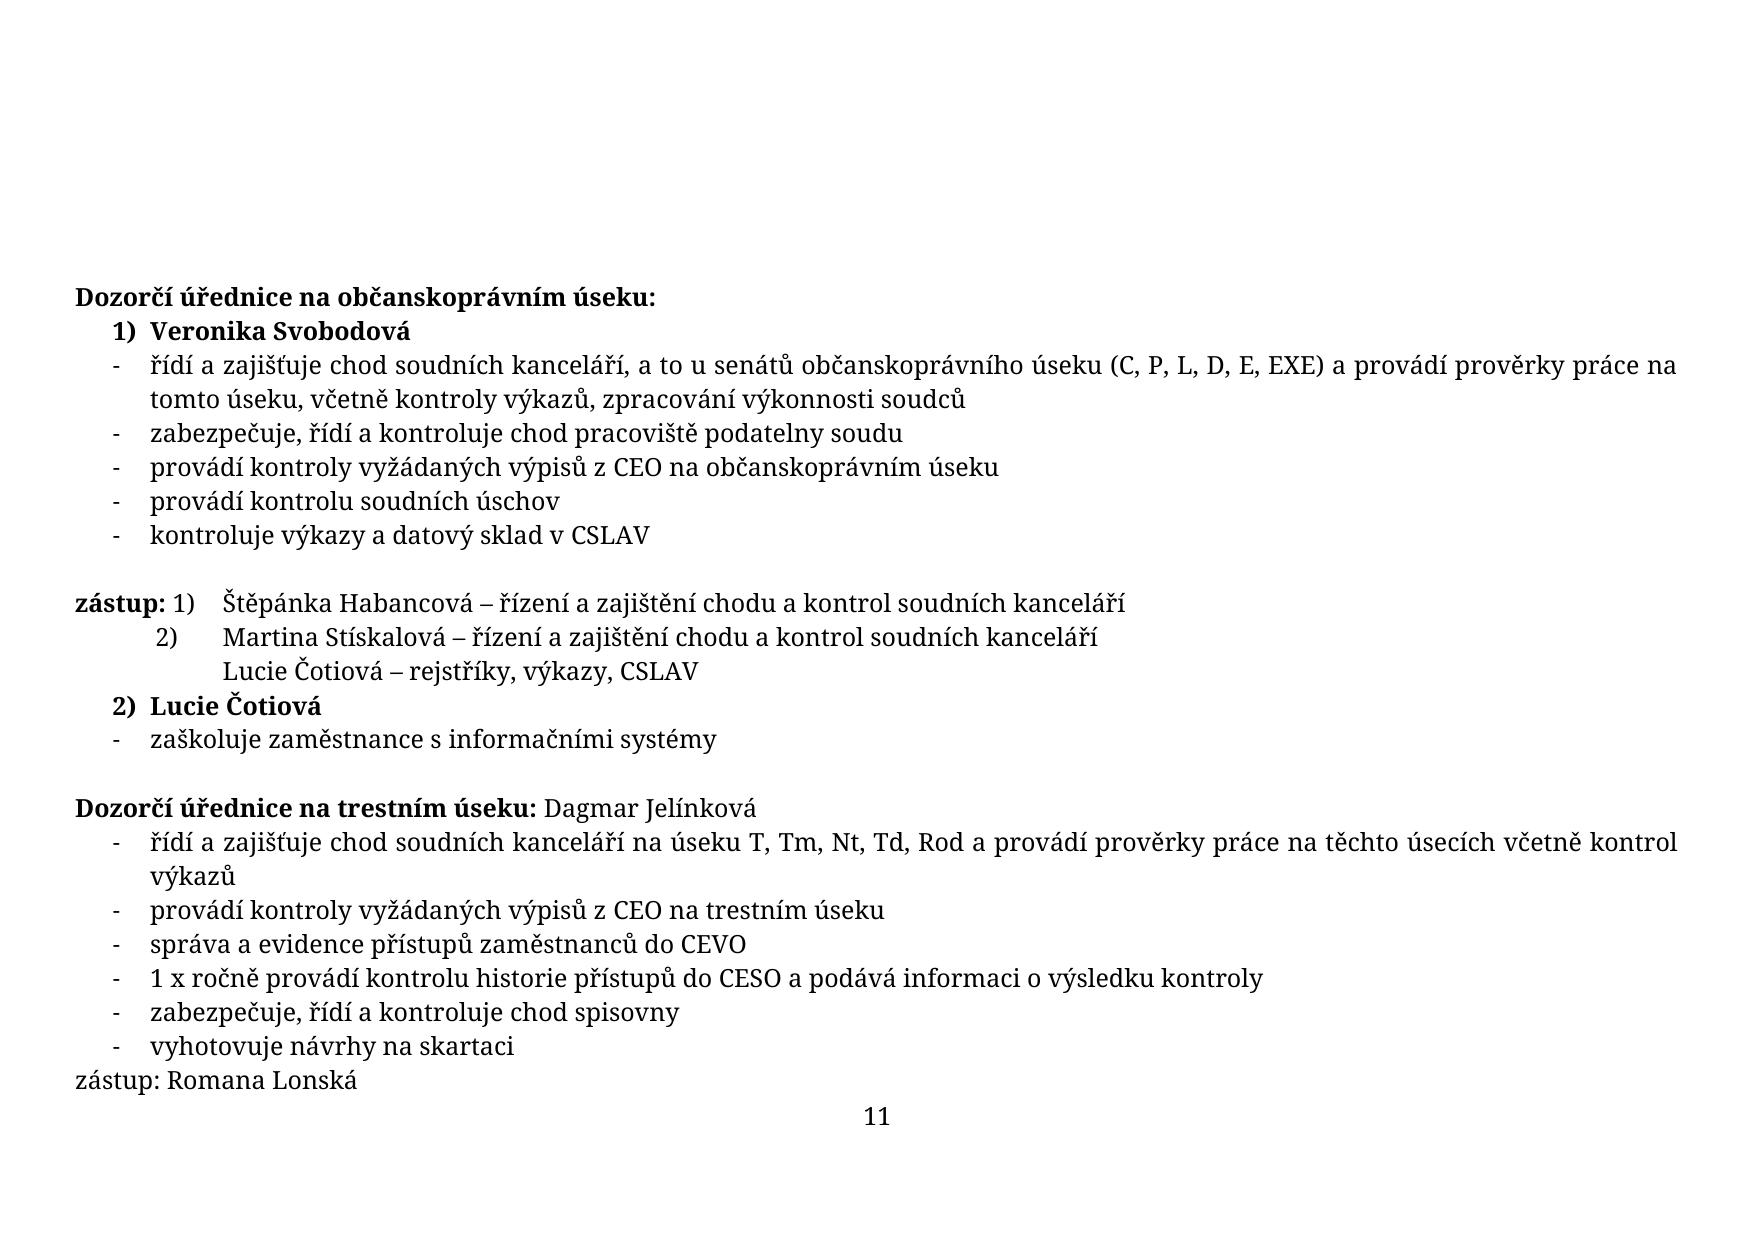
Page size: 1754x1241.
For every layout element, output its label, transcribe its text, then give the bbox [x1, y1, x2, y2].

text zástup: Romana Lonská [75, 1063, 1679, 1097]
list zabezpečuje, řídí a kontroluje chod spisovny [112, 995, 1679, 1029]
list zabezpečuje, řídí a kontroluje chod pracoviště podatelny soudu [112, 416, 1679, 450]
text zástup: 1) Štěpánka Habancová – řízení a zajištění chodu a kontrol soudních kanceláří [75, 586, 1679, 620]
list řídí a zajišťuje chod soudních kanceláří na úseku T, Tm, Nt, Td, Rod a provádí prověrky práce na těchto úsecích včetně kontrol výkazů [112, 824, 1679, 892]
list správa a evidence přístupů zaměstnanců do CEVO [112, 927, 1679, 961]
list provádí kontroly vyžádaných výpisů z CEO na trestním úseku [112, 892, 1679, 927]
list zaškoluje zaměstnance s informačními systémy [112, 722, 1679, 756]
text 2) Martina Stískalová – řízení a zajištění chodu a kontrol soudních kanceláří [75, 620, 1679, 654]
list 1 x ročně provádí kontrolu historie přístupů do CESO a podává informaci o výsledku kontroly [112, 961, 1679, 995]
list kontroluje výkazy a datový sklad v CSLAV [112, 518, 1679, 552]
text Dozorčí úřednice na občanskoprávním úseku: [75, 279, 1679, 313]
list Veronika Svobodová [112, 313, 1679, 347]
text Dozorčí úřednice na trestním úseku: Dagmar Jelínková [75, 790, 1679, 824]
list provádí kontrolu soudních úschov [112, 484, 1679, 518]
list vyhotovuje návrhy na skartaci [112, 1029, 1679, 1063]
list provádí kontroly vyžádaných výpisů z CEO na občanskoprávním úseku [112, 450, 1679, 484]
text Lucie Čotiová – rejstříky, výkazy, CSLAV [150, 654, 1679, 688]
list řídí a zajišťuje chod soudních kanceláří, a to u senátů občanskoprávního úseku (C, P, L, D, E, EXE) a provádí prověrky práce na tomto úseku, včetně kontroly výkazů, zpracování výkonnosti soudců [112, 347, 1679, 416]
list Lucie Čotiová [112, 688, 1679, 722]
